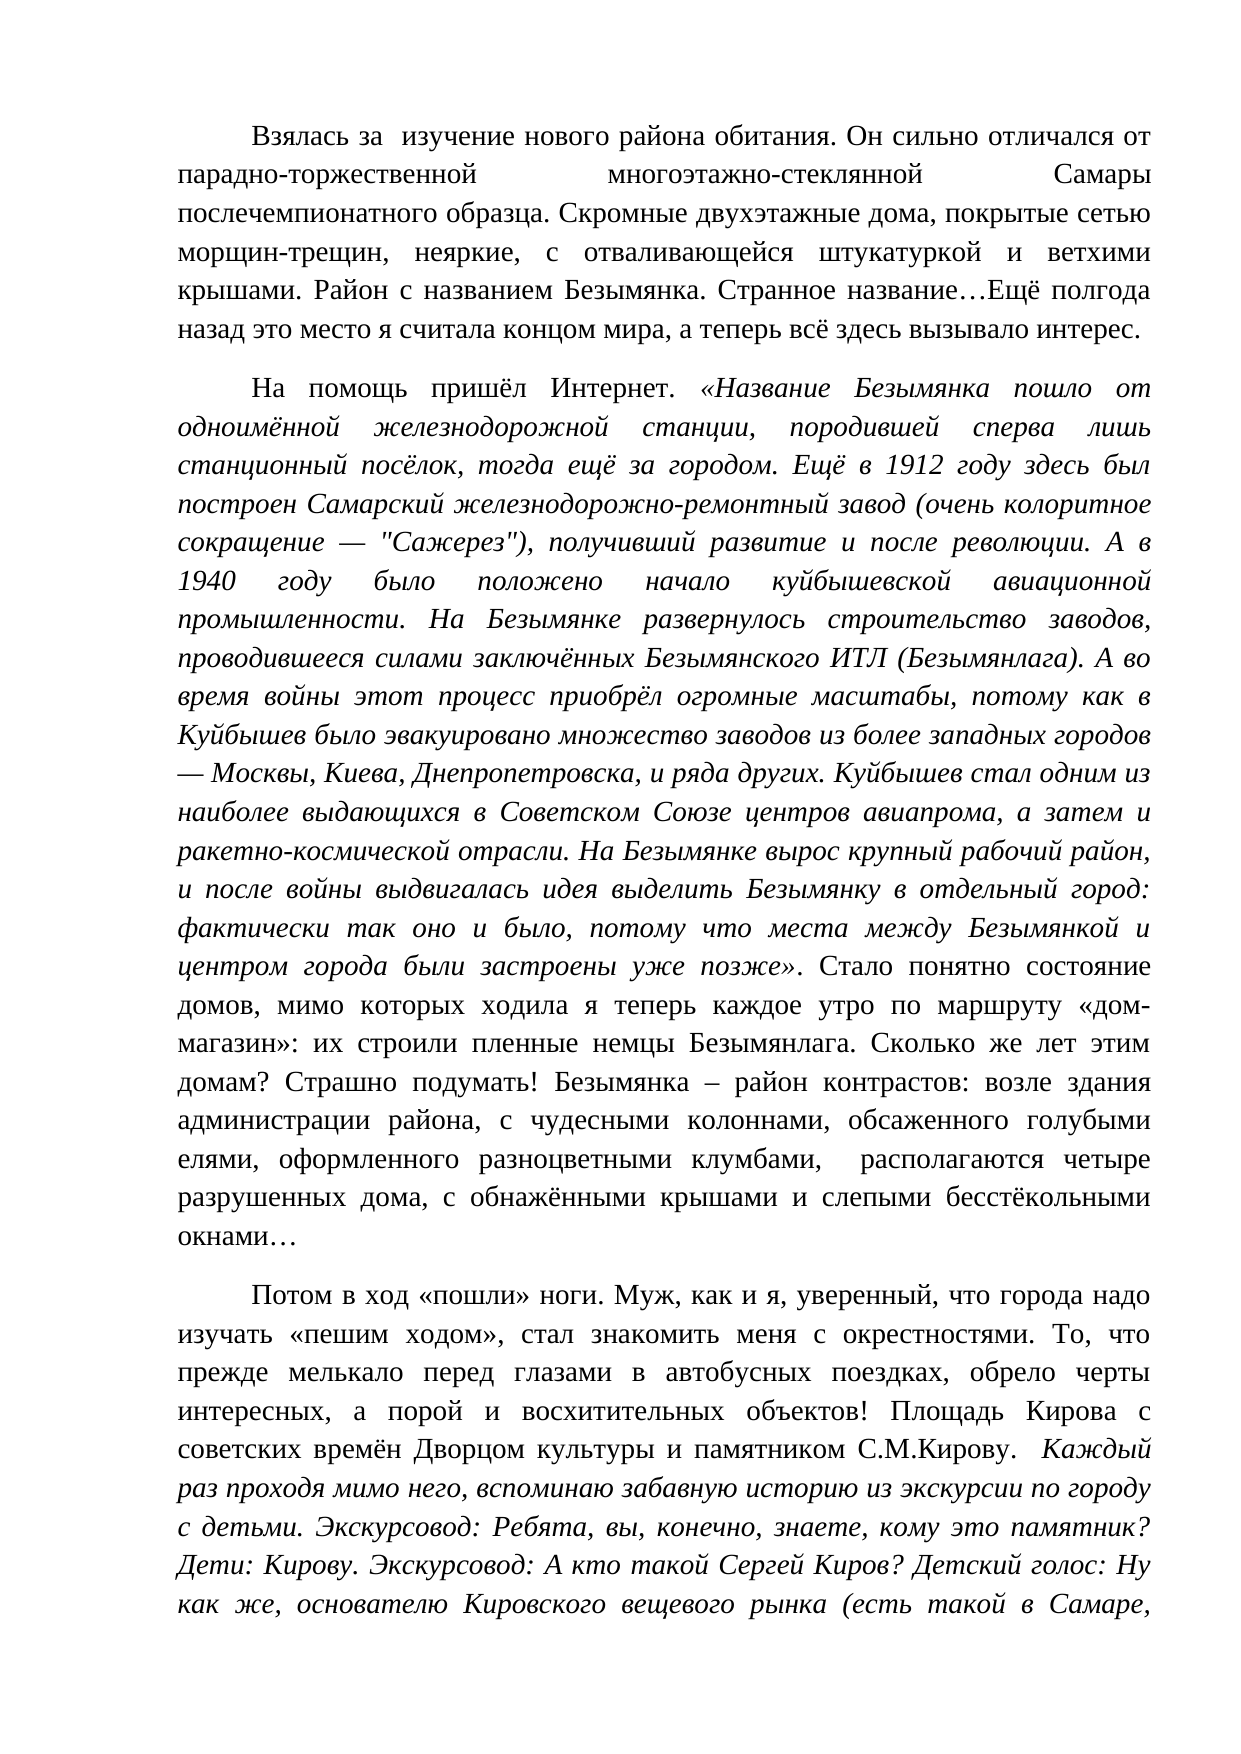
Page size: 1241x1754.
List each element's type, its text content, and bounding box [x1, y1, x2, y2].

text На помощь пришёл Интернет. «Название Безымянка пошло от одноимённой железнодорожной станции, породившей сперва лишь станционный посёлок, тогда ещё за городом. Ещё в 1912 году здесь был построен Самарский железнодорожно-ремонтный завод (очень колоритное сокращение — "Сажерез"), получивший развитие и после революции. А в 1940 году было положено начало куйбышевской авиационной промышленности. На Безымянке развернулось строительство заводов, проводившееся силами заключённых Безымянского ИТЛ (Безымянлага). А во время войны этот процесс приобрёл огромные масштабы, потому как в Куйбышев было эвакуировано множество заводов из более западных городов — Москвы, Киева, Днепропетровска, и ряда других. Куйбышев стал одним из наиболее выдающихся в Советском Союзе центров авиапрома, а затем и ракетно-космической отрасли. На Безымянке вырос крупный рабочий район, и после войны выдвигалась идея выделить Безымянку в отдельный город: фактически так оно и было, потому что места между Безымянкой и центром города были застроены уже позже». Стало понятно состояние домов, мимо которых ходила я теперь каждое утро по маршруту «дом-магазин»: их строили пленные немцы Безымянлага. Сколько же лет этим домам? Страшно подумать! Безымянка – район контрастов: возле здания администрации района, с чудесными колоннами, обсаженного голубыми елями, оформленного разноцветными клумбами, располагаются четыре разрушенных дома, с обнажёнными крышами и слепыми бесстёкольными окнами… [177, 370, 1152, 1252]
text Взялась за изучение нового района обитания. Он сильно отличался от парадно-торжественной многоэтажно-стеклянной Самары послечемпионатного образца. Скромные двухэтажные дома, покрытые сетью морщин-трещин, неяркие, с отваливающейся штукатуркой и ветхими крышами. Район с названием Безымянка. Странное название…Ещё полгода назад это место я считала концом мира, а теперь всё здесь вызывало интерес. [177, 118, 1152, 344]
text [177, 1277, 1152, 1619]
